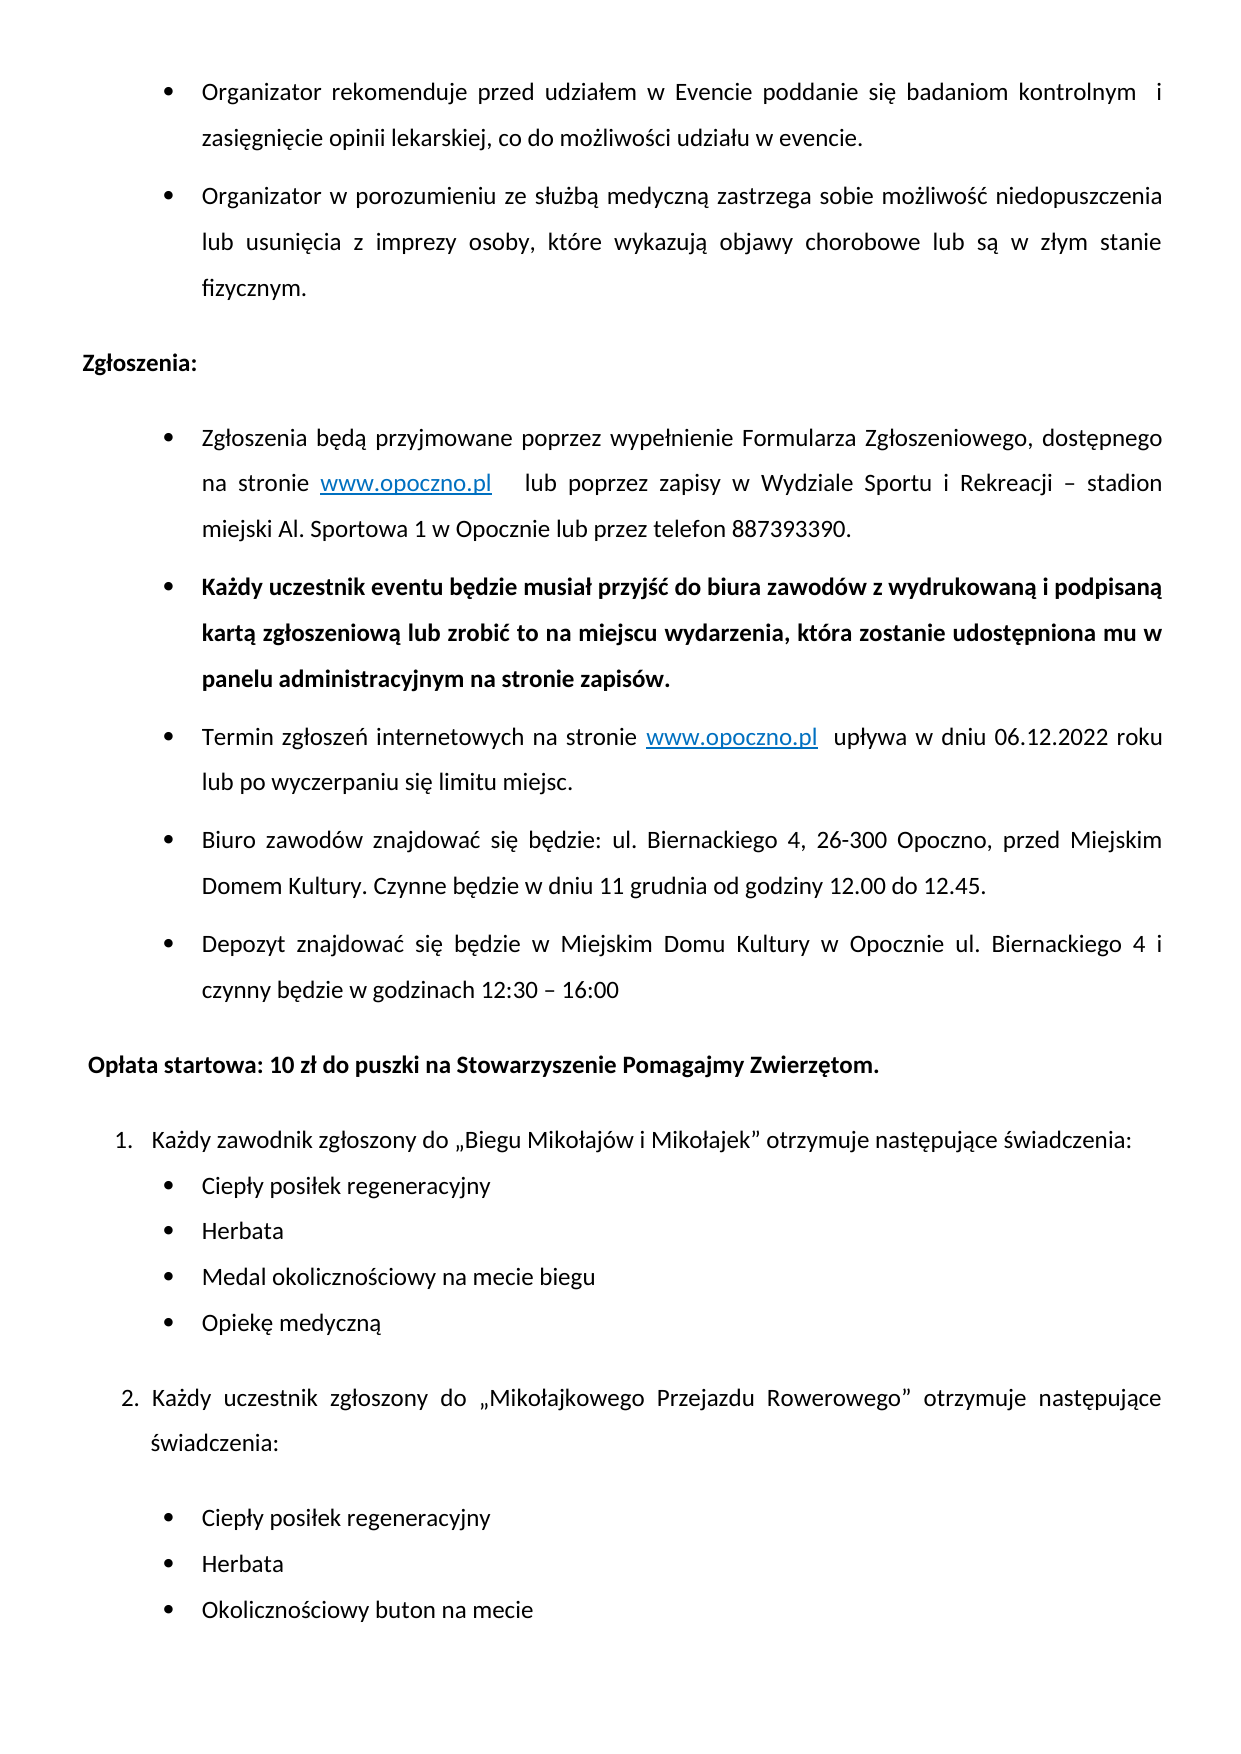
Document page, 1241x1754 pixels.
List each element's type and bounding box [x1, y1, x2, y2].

table_cell [75, 75, 1165, 1652]
